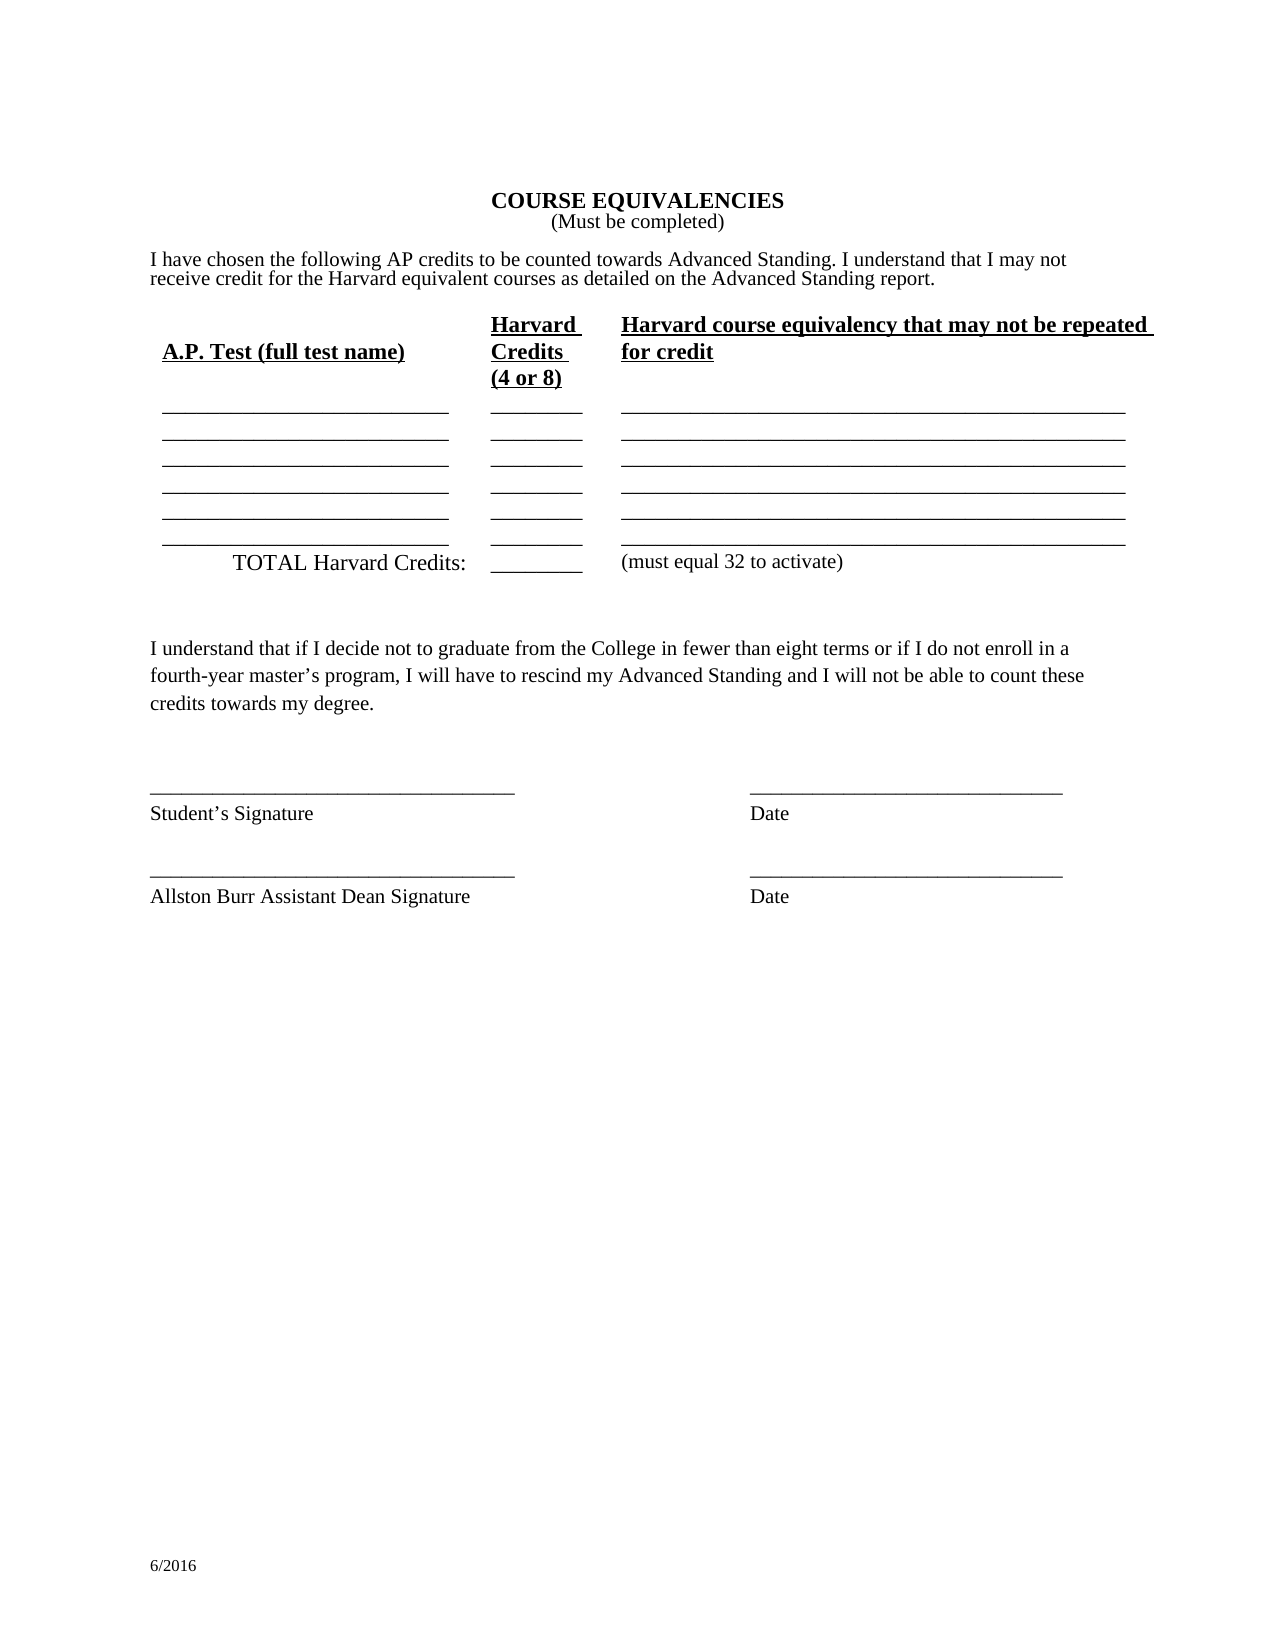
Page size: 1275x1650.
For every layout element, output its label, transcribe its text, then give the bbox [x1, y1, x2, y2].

text I have chosen the following AP credits to be counted towards Advanced Standing. I understand that I may not receive credit for the Harvard equivalent courses as detailed on the Advanced Standing report. [150, 251, 1125, 290]
table_cell ________ [479, 443, 609, 469]
text (Must be completed) [150, 213, 1125, 232]
table_cell ____________________________________________ [609, 522, 1173, 549]
table_cell ________ [479, 549, 609, 575]
text COURSE EQUIVALENCIES [150, 192, 1125, 213]
table_header Harvard course equivalency that may not be repeated for credit [609, 311, 1173, 391]
text I understand that if I decide not to graduate from the College in fewer than eight terms or if I do not enroll in a fourth-year master’s program, I will have to rescind my Advanced Standing and I will not be able to count these credits towards my degree. [150, 635, 1125, 715]
text Student’s Signature Date [150, 801, 1125, 825]
table_cell ________ [479, 522, 609, 549]
table_cell _________________________ [150, 496, 478, 522]
table_cell _________________________ [150, 391, 478, 417]
table_header A.P. Test (full test name) [150, 311, 478, 391]
text ___________________________________ ______________________________ Allston Burr Assistant Dean Signature Date [150, 856, 1125, 908]
table_header Harvard Credits (4 or 8) [479, 311, 609, 391]
table_cell (must equal 32 to activate) [609, 549, 1173, 575]
table_cell ____________________________________________ [609, 470, 1173, 496]
table_cell ________ [479, 470, 609, 496]
table_cell ________ [479, 417, 609, 443]
table_cell _________________________ [150, 522, 478, 549]
table_cell _________________________ [150, 470, 478, 496]
table_cell TOTAL Harvard Credits: [150, 549, 478, 575]
table_cell ____________________________________________ [609, 417, 1173, 443]
table_cell ____________________________________________ [609, 496, 1173, 522]
table_cell _________________________ [150, 443, 478, 469]
table_cell ________ [479, 391, 609, 417]
text ___________________________________ ______________________________ [150, 773, 1125, 797]
table_cell ____________________________________________ [609, 391, 1173, 417]
table_cell _________________________ [150, 417, 478, 443]
table_cell ____________________________________________ [609, 443, 1173, 469]
table_cell ________ [479, 496, 609, 522]
